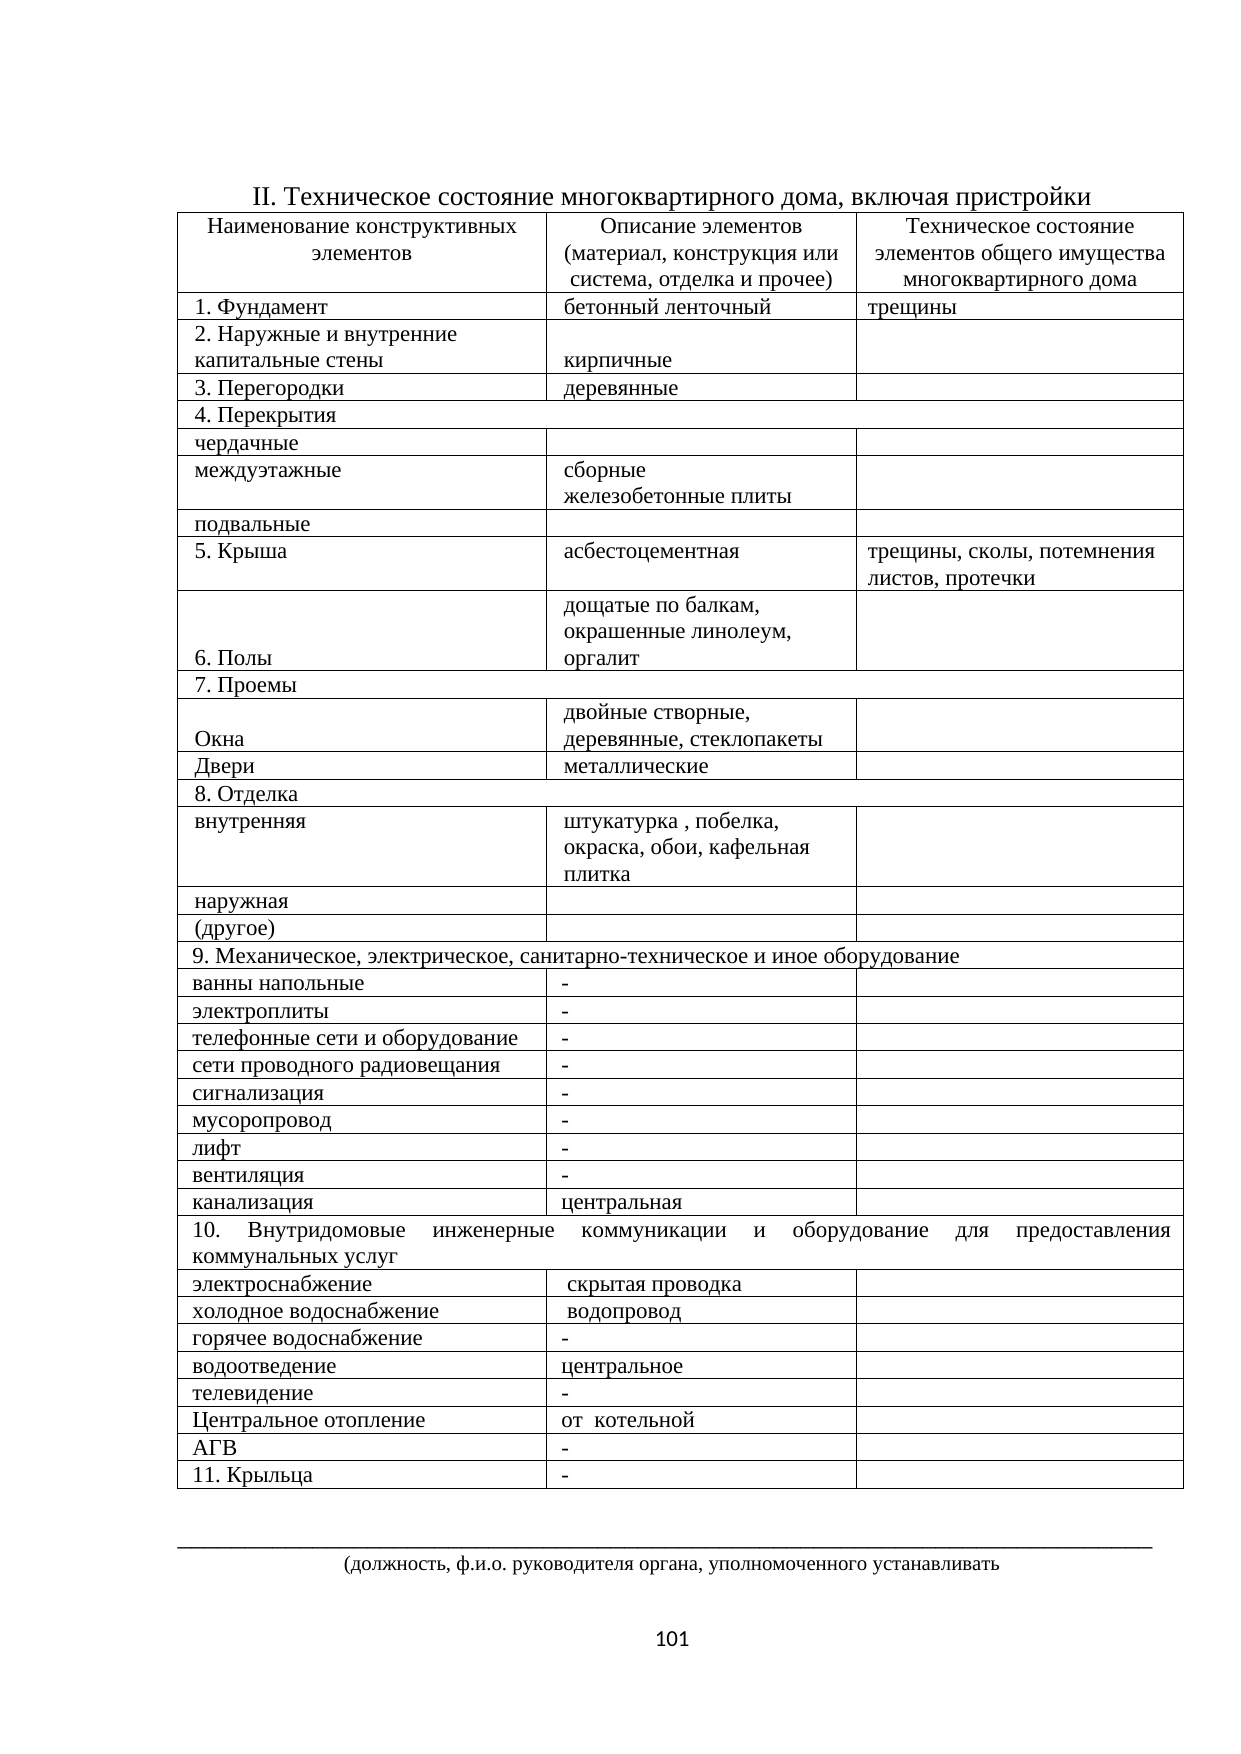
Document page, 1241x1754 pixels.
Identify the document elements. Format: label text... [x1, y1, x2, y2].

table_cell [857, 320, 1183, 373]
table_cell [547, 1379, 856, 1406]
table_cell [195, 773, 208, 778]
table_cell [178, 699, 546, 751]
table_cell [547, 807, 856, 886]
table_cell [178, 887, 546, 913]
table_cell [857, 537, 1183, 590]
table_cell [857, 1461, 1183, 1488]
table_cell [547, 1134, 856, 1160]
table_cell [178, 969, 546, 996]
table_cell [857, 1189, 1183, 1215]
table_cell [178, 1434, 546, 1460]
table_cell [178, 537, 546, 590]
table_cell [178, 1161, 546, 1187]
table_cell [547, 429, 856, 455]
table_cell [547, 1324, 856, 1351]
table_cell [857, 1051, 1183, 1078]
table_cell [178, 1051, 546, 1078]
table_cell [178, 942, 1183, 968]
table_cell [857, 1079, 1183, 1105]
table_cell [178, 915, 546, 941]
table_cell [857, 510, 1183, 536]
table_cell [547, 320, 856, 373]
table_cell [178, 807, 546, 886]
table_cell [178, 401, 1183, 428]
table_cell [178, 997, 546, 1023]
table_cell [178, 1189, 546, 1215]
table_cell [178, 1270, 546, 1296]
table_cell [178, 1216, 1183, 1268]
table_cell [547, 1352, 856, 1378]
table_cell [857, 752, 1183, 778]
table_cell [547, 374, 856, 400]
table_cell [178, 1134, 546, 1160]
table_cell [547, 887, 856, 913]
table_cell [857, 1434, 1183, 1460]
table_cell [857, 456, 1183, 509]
text (должность, ф.и.о. руководителя органа, уполномоченного устанавливать [177, 1551, 1167, 1575]
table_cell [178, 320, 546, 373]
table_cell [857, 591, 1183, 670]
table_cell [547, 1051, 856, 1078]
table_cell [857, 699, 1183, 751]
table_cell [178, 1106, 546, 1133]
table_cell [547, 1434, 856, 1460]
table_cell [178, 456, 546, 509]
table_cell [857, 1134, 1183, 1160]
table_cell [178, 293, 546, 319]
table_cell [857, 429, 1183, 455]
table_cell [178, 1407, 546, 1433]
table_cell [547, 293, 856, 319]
text ________________________________________________________________________ [177, 1520, 1167, 1551]
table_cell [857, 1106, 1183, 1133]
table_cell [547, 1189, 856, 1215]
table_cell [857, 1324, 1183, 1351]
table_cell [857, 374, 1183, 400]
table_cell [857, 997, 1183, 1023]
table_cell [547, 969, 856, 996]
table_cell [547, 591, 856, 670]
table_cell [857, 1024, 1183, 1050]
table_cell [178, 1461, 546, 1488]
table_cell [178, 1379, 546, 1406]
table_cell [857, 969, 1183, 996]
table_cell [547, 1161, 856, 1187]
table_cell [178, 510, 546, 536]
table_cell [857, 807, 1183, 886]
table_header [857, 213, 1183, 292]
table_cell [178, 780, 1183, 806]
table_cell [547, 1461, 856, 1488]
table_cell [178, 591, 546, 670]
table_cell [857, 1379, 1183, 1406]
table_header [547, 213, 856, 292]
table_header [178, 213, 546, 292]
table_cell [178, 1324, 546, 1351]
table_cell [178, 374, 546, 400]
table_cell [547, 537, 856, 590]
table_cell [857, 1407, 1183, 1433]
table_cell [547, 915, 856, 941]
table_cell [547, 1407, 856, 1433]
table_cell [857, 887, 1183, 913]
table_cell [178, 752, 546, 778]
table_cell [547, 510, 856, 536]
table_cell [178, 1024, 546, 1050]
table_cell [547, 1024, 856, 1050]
text II. Техническое состояние многоквартирного дома, включая пристройки [177, 180, 1167, 212]
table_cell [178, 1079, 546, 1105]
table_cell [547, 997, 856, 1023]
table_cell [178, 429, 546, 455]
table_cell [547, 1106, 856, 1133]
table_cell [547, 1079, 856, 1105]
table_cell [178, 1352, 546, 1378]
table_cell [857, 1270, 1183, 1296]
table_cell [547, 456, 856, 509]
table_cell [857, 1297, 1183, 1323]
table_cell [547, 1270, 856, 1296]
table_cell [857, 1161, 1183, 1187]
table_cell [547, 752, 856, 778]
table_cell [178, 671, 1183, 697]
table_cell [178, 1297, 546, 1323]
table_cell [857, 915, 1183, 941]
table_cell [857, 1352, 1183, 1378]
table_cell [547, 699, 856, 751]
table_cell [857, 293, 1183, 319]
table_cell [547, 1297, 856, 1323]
